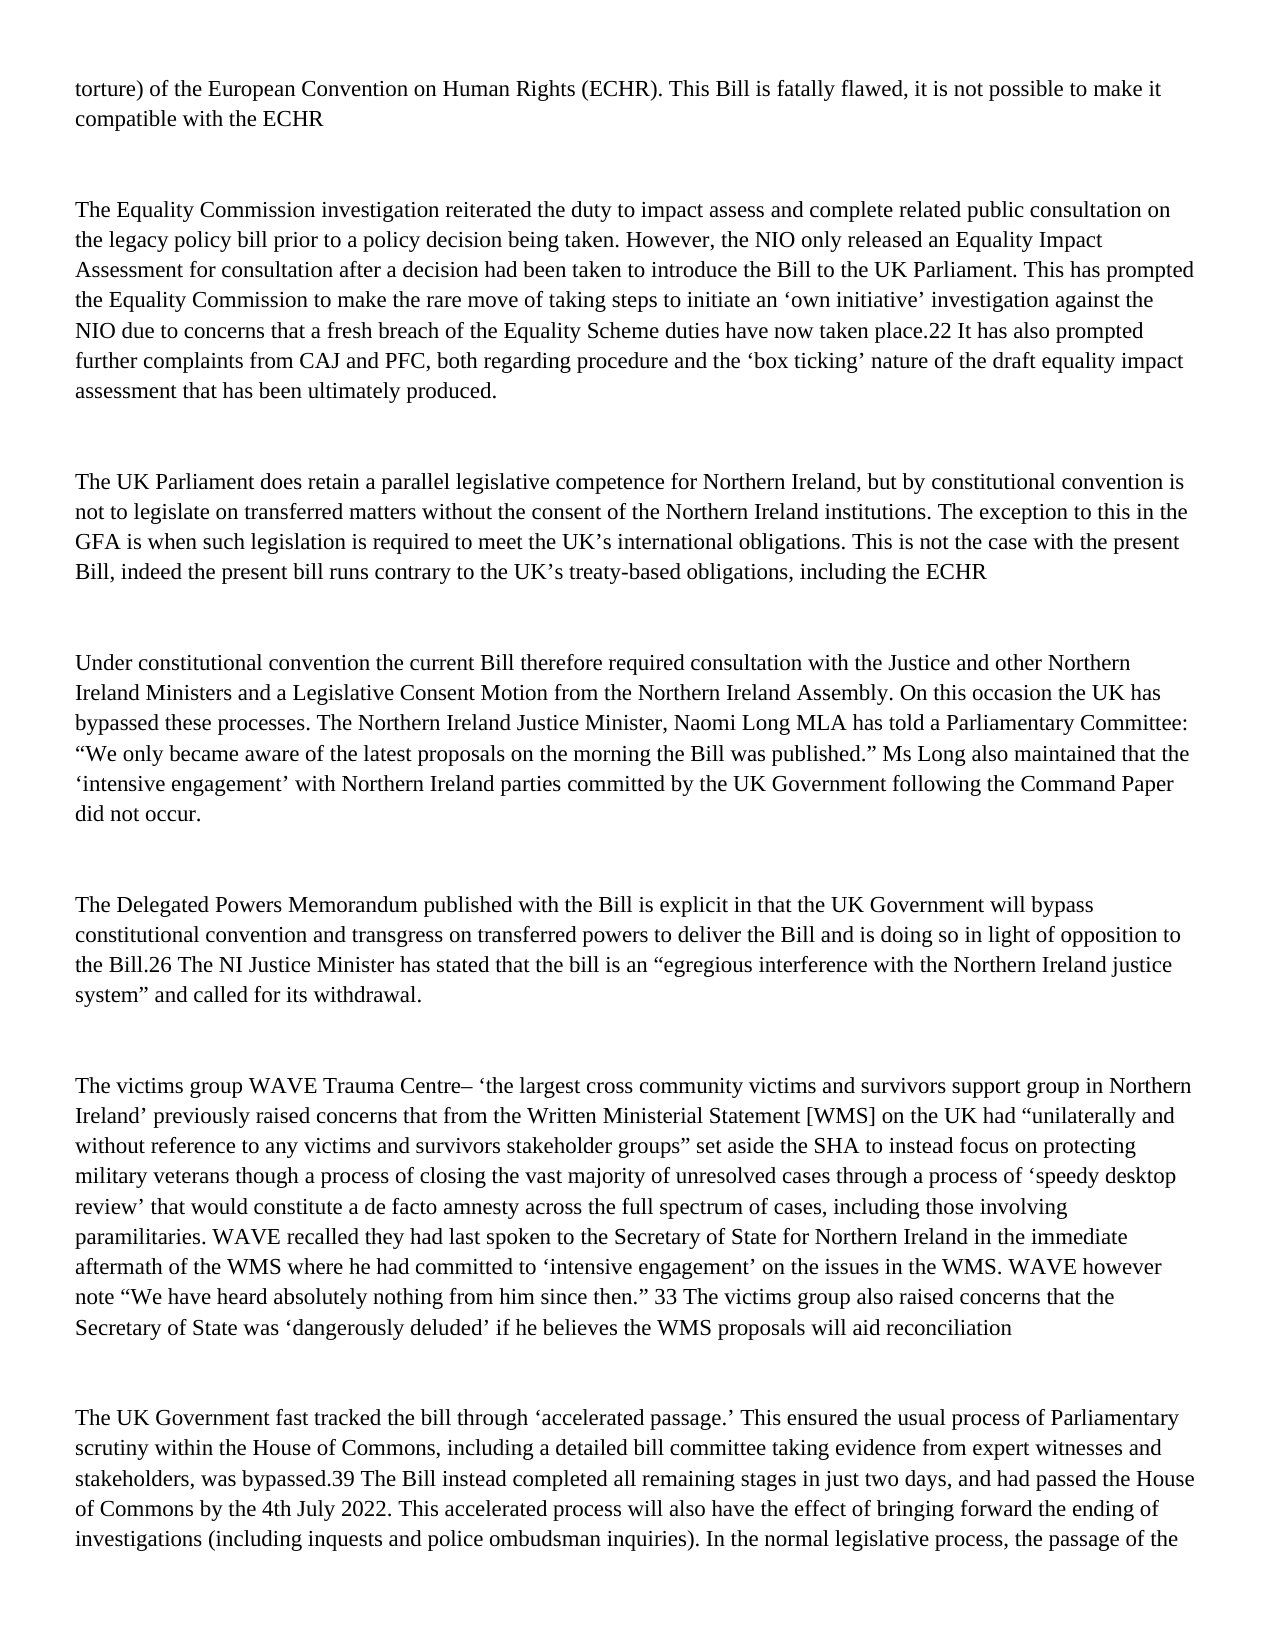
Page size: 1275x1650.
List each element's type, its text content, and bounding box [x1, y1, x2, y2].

text The UK Parliament does retain a parallel legislative competence for Northern Ireland, but by constitutional convention is not to legislate on transferred matters without the consent of the Northern Ireland institutions. The exception to this in the GFA is when such legislation is required to meet the UK’s international obligations. This is not the case with the present Bill, indeed the present bill runs contrary to the UK’s treaty-based obligations, including the ECHR [75, 468, 1200, 585]
text The Delegated Powers Memorandum published with the Bill is explicit in that the UK Government will bypass constitutional convention and transgress on transferred powers to deliver the Bill and is doing so in light of opposition to the Bill.26 The NI Justice Minister has stated that the bill is an “egregious interference with the Northern Ireland justice system” and called for its withdrawal. [75, 891, 1200, 1008]
text The Equality Commission investigation reiterated the duty to impact assess and complete related public consultation on the legacy policy bill prior to a policy decision being taken. However, the NIO only released an Equality Impact Assessment for consultation after a decision had been taken to introduce the Bill to the UK Parliament. This has prompted the Equality Commission to make the rare move of taking steps to initiate an ‘own initiative’ investigation against the NIO due to concerns that a fresh breach of the Equality Scheme duties have now taken place.22 It has also prompted further complaints from CAJ and PFC, both regarding procedure and the ‘box ticking’ nature of the draft equality impact assessment that has been ultimately produced. [75, 196, 1200, 403]
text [75, 75, 1200, 132]
text Under constitutional convention the current Bill therefore required consultation with the Justice and other Northern Ireland Ministers and a Legislative Consent Motion from the Northern Ireland Assembly. On this occasion the UK has bypassed these processes. The Northern Ireland Justice Minister, Naomi Long MLA has told a Parliamentary Committee: “We only became aware of the latest proposals on the morning the Bill was published.” Ms Long also maintained that the ‘intensive engagement’ with Northern Ireland parties committed by the UK Government following the Command Paper did not occur. [75, 649, 1200, 826]
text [75, 1404, 1200, 1551]
text The victims group WAVE Trauma Centre– ‘the largest cross community victims and survivors support group in Northern Ireland’ previously raised concerns that from the Written Ministerial Statement [WMS] on the UK had “unilaterally and without reference to any victims and survivors stakeholder groups” set aside the SHA to instead focus on protecting military veterans though a process of closing the vast majority of unresolved cases through a process of ‘speedy desktop review’ that would constitute a de facto amnesty across the full spectrum of cases, including those involving paramilitaries. WAVE recalled they had last spoken to the Secretary of State for Northern Ireland in the immediate aftermath of the WMS where he had committed to ‘intensive engagement’ on the issues in the WMS. WAVE however note “We have heard absolutely nothing from him since then.” 33 The victims group also raised concerns that the Secretary of State was ‘dangerously deluded’ if he believes the WMS proposals will aid reconciliation [75, 1072, 1200, 1340]
